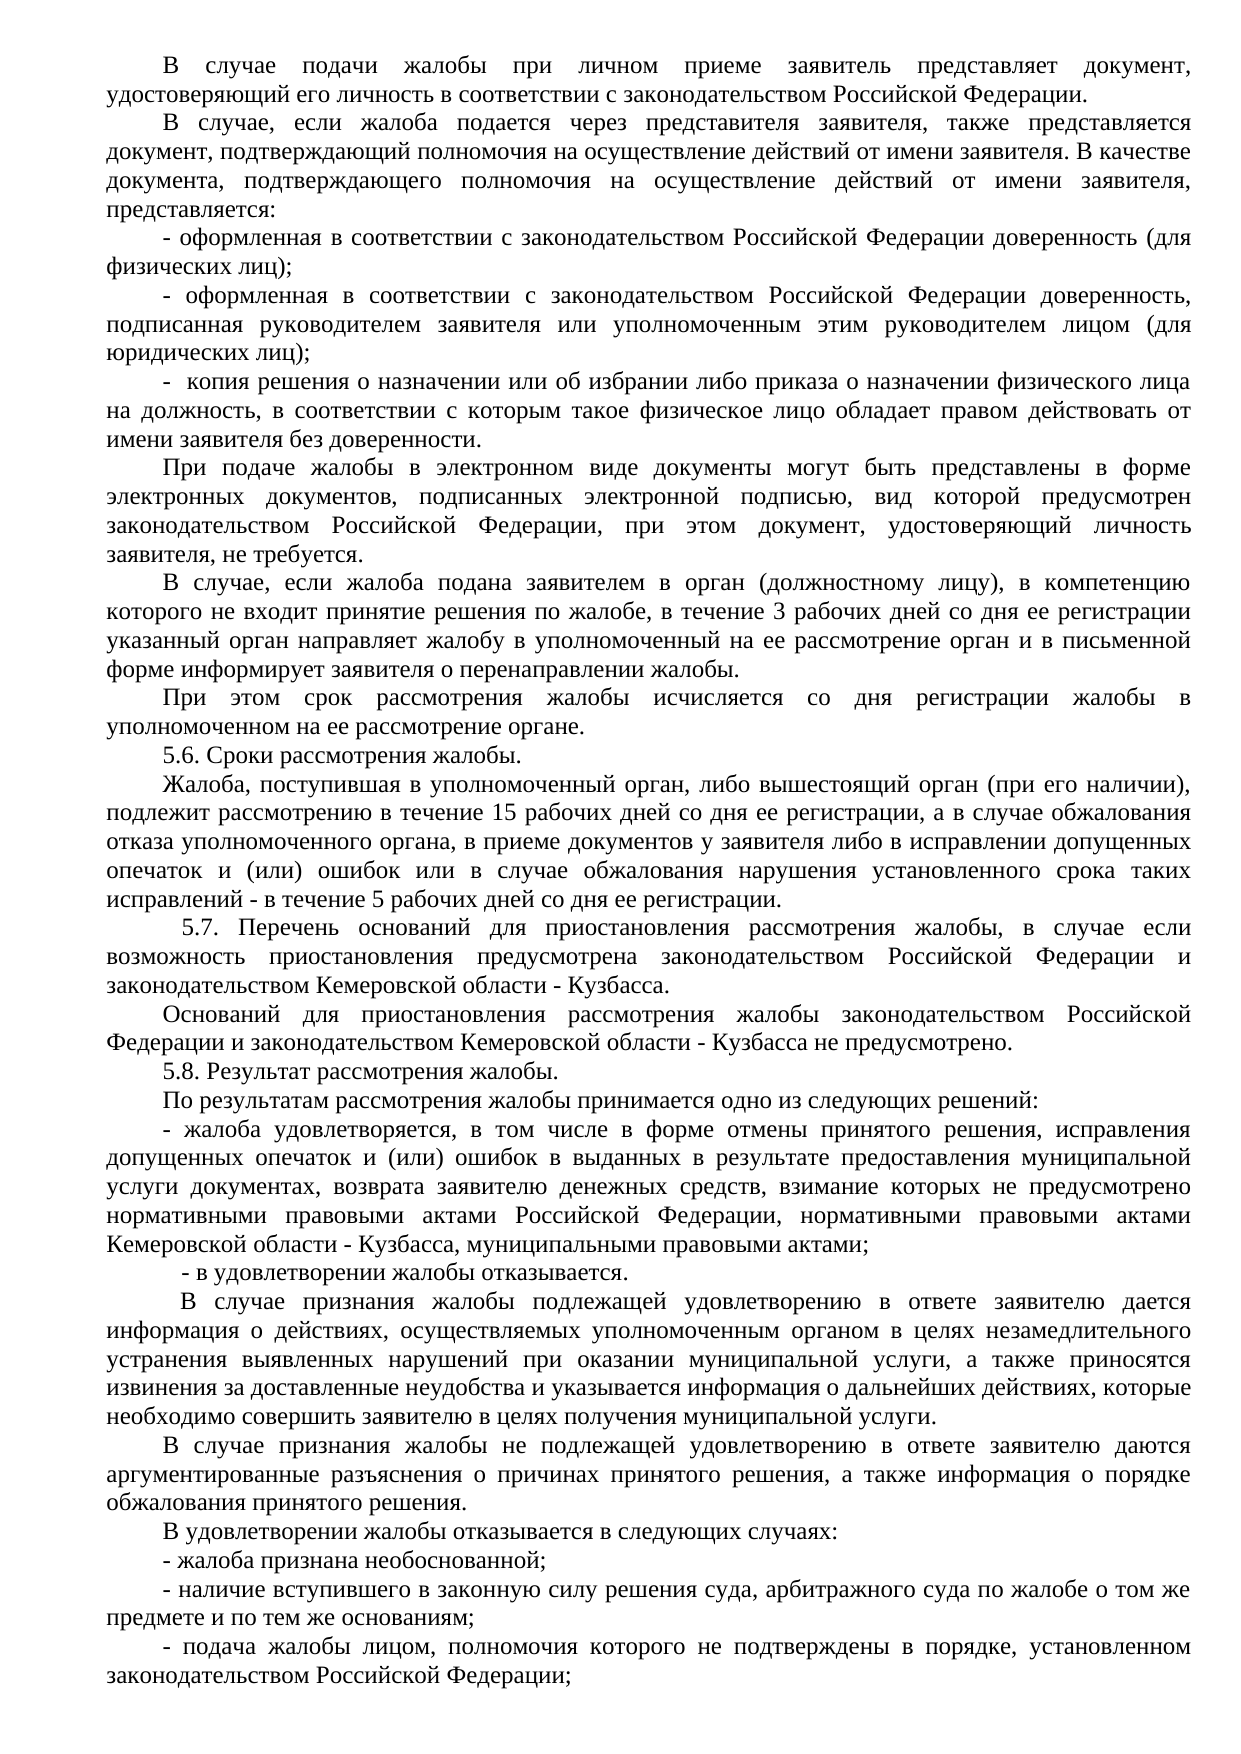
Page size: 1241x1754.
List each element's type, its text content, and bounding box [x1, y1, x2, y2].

text Оснований для приостановления рассмотрения жалобы законодательством Российской Федерации и законодательством Кемеровской области - Кузбасса не предусмотрено. [106, 999, 1192, 1056]
text При подаче жалобы в электронном виде документы могут быть представлены в форме электронных документов, подписанных электронной подписью, вид которой предусмотрен законодательством Российской Федерации, при этом документ, удостоверяющий личность заявителя, не требуется. [106, 452, 1192, 567]
text 5.6. Сроки рассмотрения жалобы. [106, 740, 1192, 769]
text В удовлетворении жалобы отказывается в следующих случаях: [106, 1516, 1192, 1545]
text В случае признания жалобы не подлежащей удовлетворению в ответе заявителю даются аргументированные разъяснения о причинах принятого решения, а также информация о порядке обжалования принятого решения. [106, 1430, 1192, 1516]
text - жалоба признана необоснованной; [106, 1545, 1192, 1574]
text В случае, если жалоба подана заявителем в орган (должностному лицу), в компетенцию которого не входит принятие решения по жалобе, в течение 3 рабочих дней со дня ее регистрации указанный орган направляет жалобу в уполномоченный на ее рассмотрение орган и в письменной форме информирует заявителя о перенаправлении жалобы. [106, 567, 1192, 682]
text 5.7. Перечень оснований для приостановления рассмотрения жалобы, в случае если возможность приостановления предусмотрена законодательством Российской Федерации и законодательством Кемеровской области - Кузбасса. [106, 912, 1192, 999]
text - подача жалобы лицом, полномочия которого не подтверждены в порядке, установленном законодательством Российской Федерации; [106, 1631, 1192, 1689]
text - в удовлетворении жалобы отказывается. [106, 1257, 1192, 1286]
text В случае подачи жалобы при личном приеме заявитель представляет документ, удостоверяющий его личность в соответствии с законодательством Российской Федерации. [106, 50, 1192, 107]
text По результатам рассмотрения жалобы принимается одно из следующих решений: [106, 1085, 1192, 1114]
text - наличие вступившего в законную силу решения суда, арбитражного суда по жалобе о том же предмете и по тем же основаниям; [106, 1574, 1192, 1631]
text - оформленная в соответствии с законодательством Российской Федерации доверенность (для физических лиц); [106, 222, 1192, 280]
text При этом срок рассмотрения жалобы исчисляется со дня регистрации жалобы в уполномоченном на ее рассмотрение органе. [106, 682, 1192, 740]
text В случае, если жалоба подается через представителя заявителя, также представляется документ, подтверждающий полномочия на осуществление действий от имени заявителя. В качестве документа, подтверждающего полномочия на осуществление действий от имени заявителя, представляется: [106, 107, 1192, 222]
text - копия решения о назначении или об избрании либо приказа о назначении физического лица на должность, в соответствии с которым такое физическое лицо обладает правом действовать от имени заявителя без доверенности. [106, 366, 1192, 452]
text 5.8. Результат рассмотрения жалобы. [106, 1056, 1192, 1085]
text В случае признания жалобы подлежащей удовлетворению в ответе заявителю дается информация о действиях, осуществляемых уполномоченным органом в целях незамедлительного устранения выявленных нарушений при оказании муниципальной услуги, а также приносятся извинения за доставленные неудобства и указывается информация о дальнейших действиях, которые необходимо совершить заявителю в целях получения муниципальной услуги. [106, 1286, 1192, 1430]
text - жалоба удовлетворяется, в том числе в форме отмены принятого решения, исправления допущенных опечаток и (или) ошибок в выданных в результате предоставления муниципальной услуги документах, возврата заявителю денежных средств, взимание которых не предусмотрено нормативными правовыми актами Российской Федерации, нормативными правовыми актами Кемеровской области - Кузбасса, муниципальными правовыми актами; [106, 1114, 1192, 1257]
text - оформленная в соответствии с законодательством Российской Федерации доверенность, подписанная руководителем заявителя или уполномоченным этим руководителем лицом (для юридических лиц); [106, 280, 1192, 366]
text Жалоба, поступившая в уполномоченный орган, либо вышестоящий орган (при его наличии), подлежит рассмотрению в течение 15 рабочих дней со дня ее регистрации, а в случае обжалования отказа уполномоченного органа, в приеме документов у заявителя либо в исправлении допущенных опечаток и (или) ошибок или в случае обжалования нарушения установленного срока таких исправлений - в течение 5 рабочих дней со дня ее регистрации. [106, 769, 1192, 912]
